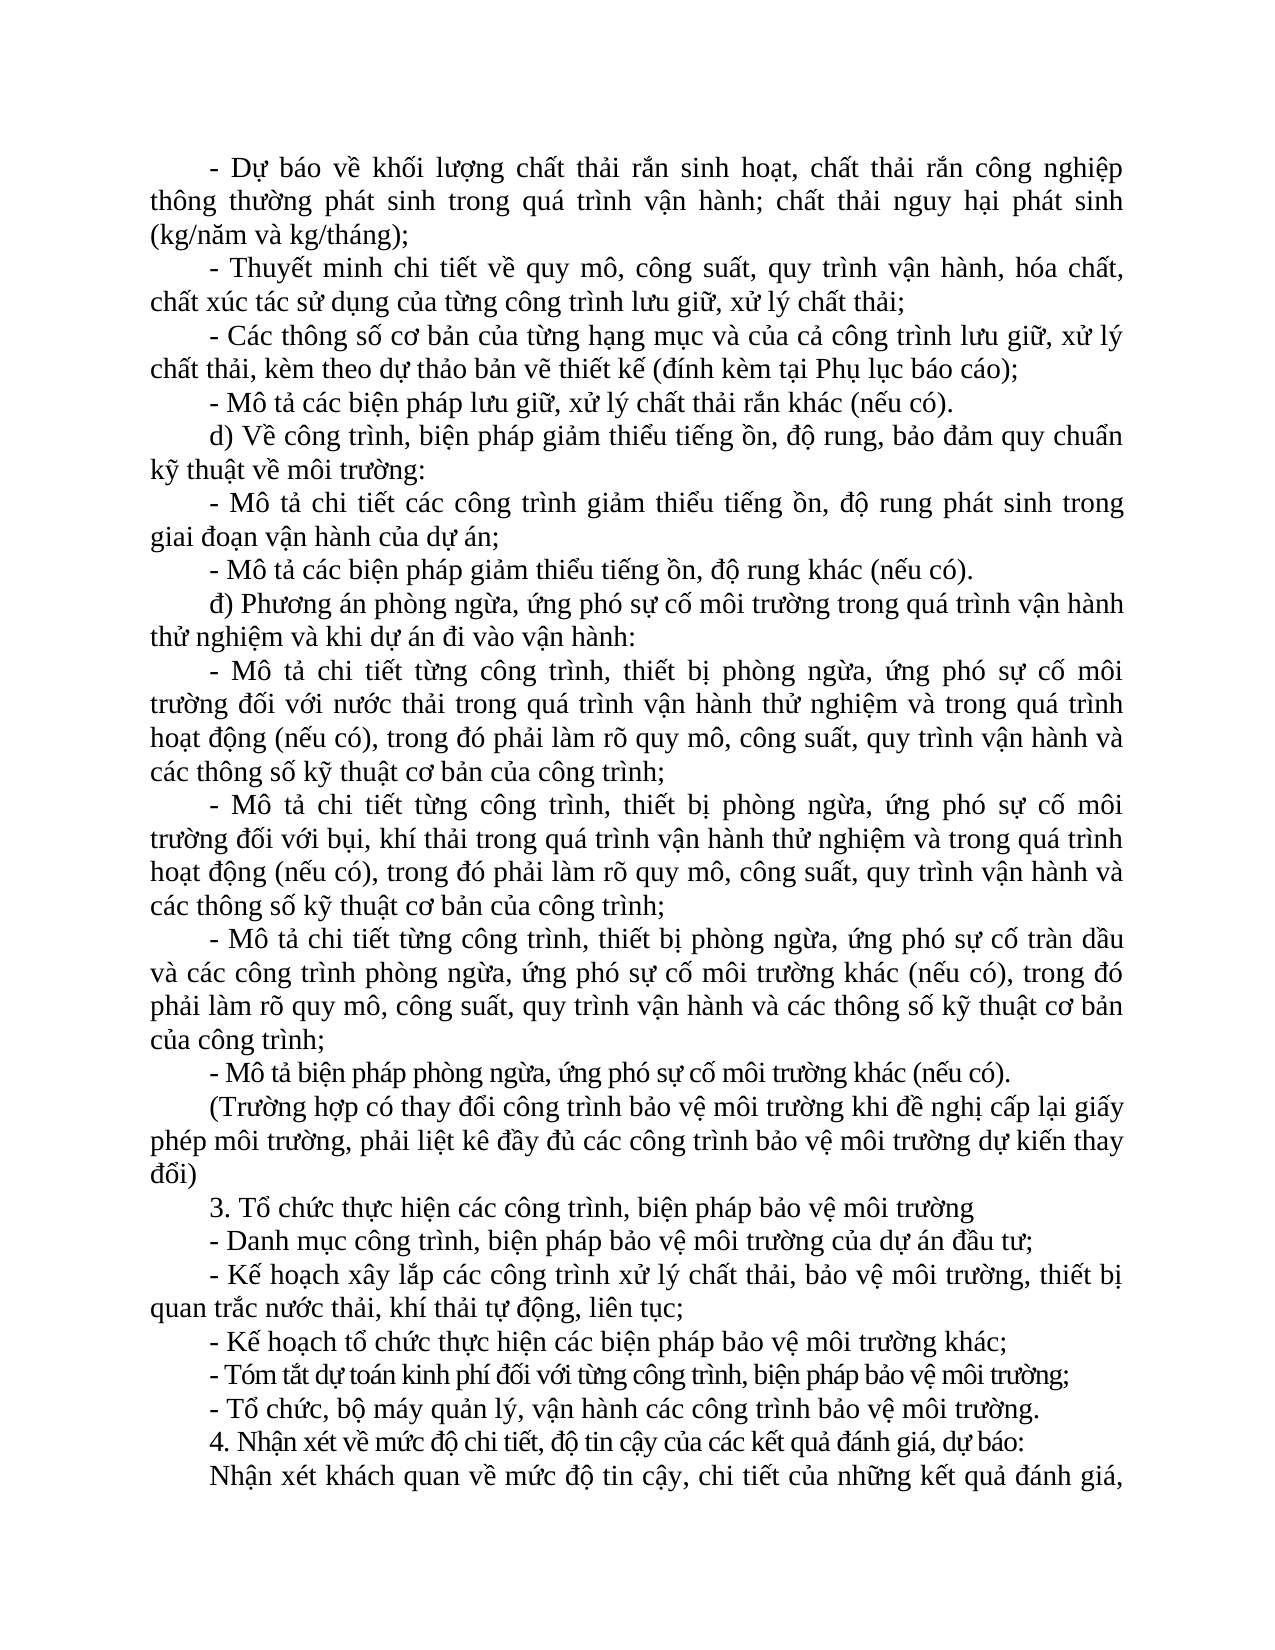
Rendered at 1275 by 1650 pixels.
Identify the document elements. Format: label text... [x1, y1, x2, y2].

text - Mô tả chi tiết từng công trình, thiết bị phòng ngừa, ứng phó sự cố tràn dầu và các công trình phòng ngừa, ứng phó sự cố môi trường khác (nếu có), trong đó phải làm rõ quy mô, công suất, quy trình vận hành và các thông số kỹ thuật cơ bản của công trình; [150, 921, 1125, 1056]
text đ) Phương án phòng ngừa, ứng phó sự cố môi trường trong quá trình vận hành thử nghiệm và khi dự án đi vào vận hành: [150, 586, 1125, 653]
text - Tóm tắt dự toán kinh phí đối với từng công trình, biện pháp bảo vệ môi trường; [150, 1357, 1125, 1391]
text - Mô tả các biện pháp lưu giữ, xử lý chất thải rắn khác (nếu có). [150, 385, 1125, 418]
text 3. Tổ chức thực hiện các công trình, biện pháp bảo vệ môi trường [150, 1190, 1125, 1223]
text - Mô tả chi tiết từng công trình, thiết bị phòng ngừa, ứng phó sự cố môi trường đối với nước thải trong quá trình vận hành thử nghiệm và trong quá trình hoạt động (nếu có), trong đó phải làm rõ quy mô, công suất, quy trình vận hành và các thông số kỹ thuật cơ bản của công trình; [150, 653, 1125, 787]
text - Kế hoạch xây lắp các công trình xử lý chất thải, bảo vệ môi trường, thiết bị quan trắc nước thải, khí thải tự động, liên tục; [150, 1257, 1125, 1324]
text 4. Nhận xét về mức độ chi tiết, độ tin cậy của các kết quả đánh giá, dự báo: [150, 1424, 1125, 1458]
text - Các thông số cơ bản của từng hạng mục và của cả công trình lưu giữ, xử lý chất thải, kèm theo dự thảo bản vẽ thiết kế (đính kèm tại Phụ lục báo cáo); [150, 318, 1125, 385]
text d) Về công trình, biện pháp giảm thiểu tiếng ồn, độ rung, bảo đảm quy chuẩn kỹ thuật về môi trường: [150, 418, 1125, 485]
text - Dự báo về khối lượng chất thải rắn sinh hoạt, chất thải rắn công nghiệp thông thường phát sinh trong quá trình vận hành; chất thải nguy hại phát sinh (kg/năm và kg/tháng); [150, 150, 1125, 251]
text - Kế hoạch tổ chức thực hiện các biện pháp bảo vệ môi trường khác; [150, 1324, 1125, 1357]
text - Mô tả biện pháp phòng ngừa, ứng phó sự cố môi trường khác (nếu có). [150, 1056, 1125, 1089]
text - Danh mục công trình, biện pháp bảo vệ môi trường của dự án đầu tư; [150, 1223, 1125, 1257]
text - Mô tả các biện pháp giảm thiểu tiếng ồn, độ rung khác (nếu có). [150, 552, 1125, 586]
text - Mô tả chi tiết từng công trình, thiết bị phòng ngừa, ứng phó sự cố môi trường đối với bụi, khí thải trong quá trình vận hành thử nghiệm và trong quá trình hoạt động (nếu có), trong đó phải làm rõ quy mô, công suất, quy trình vận hành và các thông số kỹ thuật cơ bản của công trình; [150, 787, 1125, 921]
text - Thuyết minh chi tiết về quy mô, công suất, quy trình vận hành, hóa chất, chất xúc tác sử dụng của từng công trình lưu giữ, xử lý chất thải; [150, 251, 1125, 318]
text (Trường hợp có thay đổi công trình bảo vệ môi trường khi đề nghị cấp lại giấy phép môi trường, phải liệt kê đầy đủ các công trình bảo vệ môi trường dự kiến thay đổi) [150, 1089, 1125, 1190]
text - Mô tả chi tiết các công trình giảm thiểu tiếng ồn, độ rung phát sinh trong giai đoạn vận hành của dự án; [150, 485, 1125, 552]
text - Tổ chức, bộ máy quản lý, vận hành các công trình bảo vệ môi trường. [150, 1391, 1125, 1424]
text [150, 1458, 1125, 1492]
